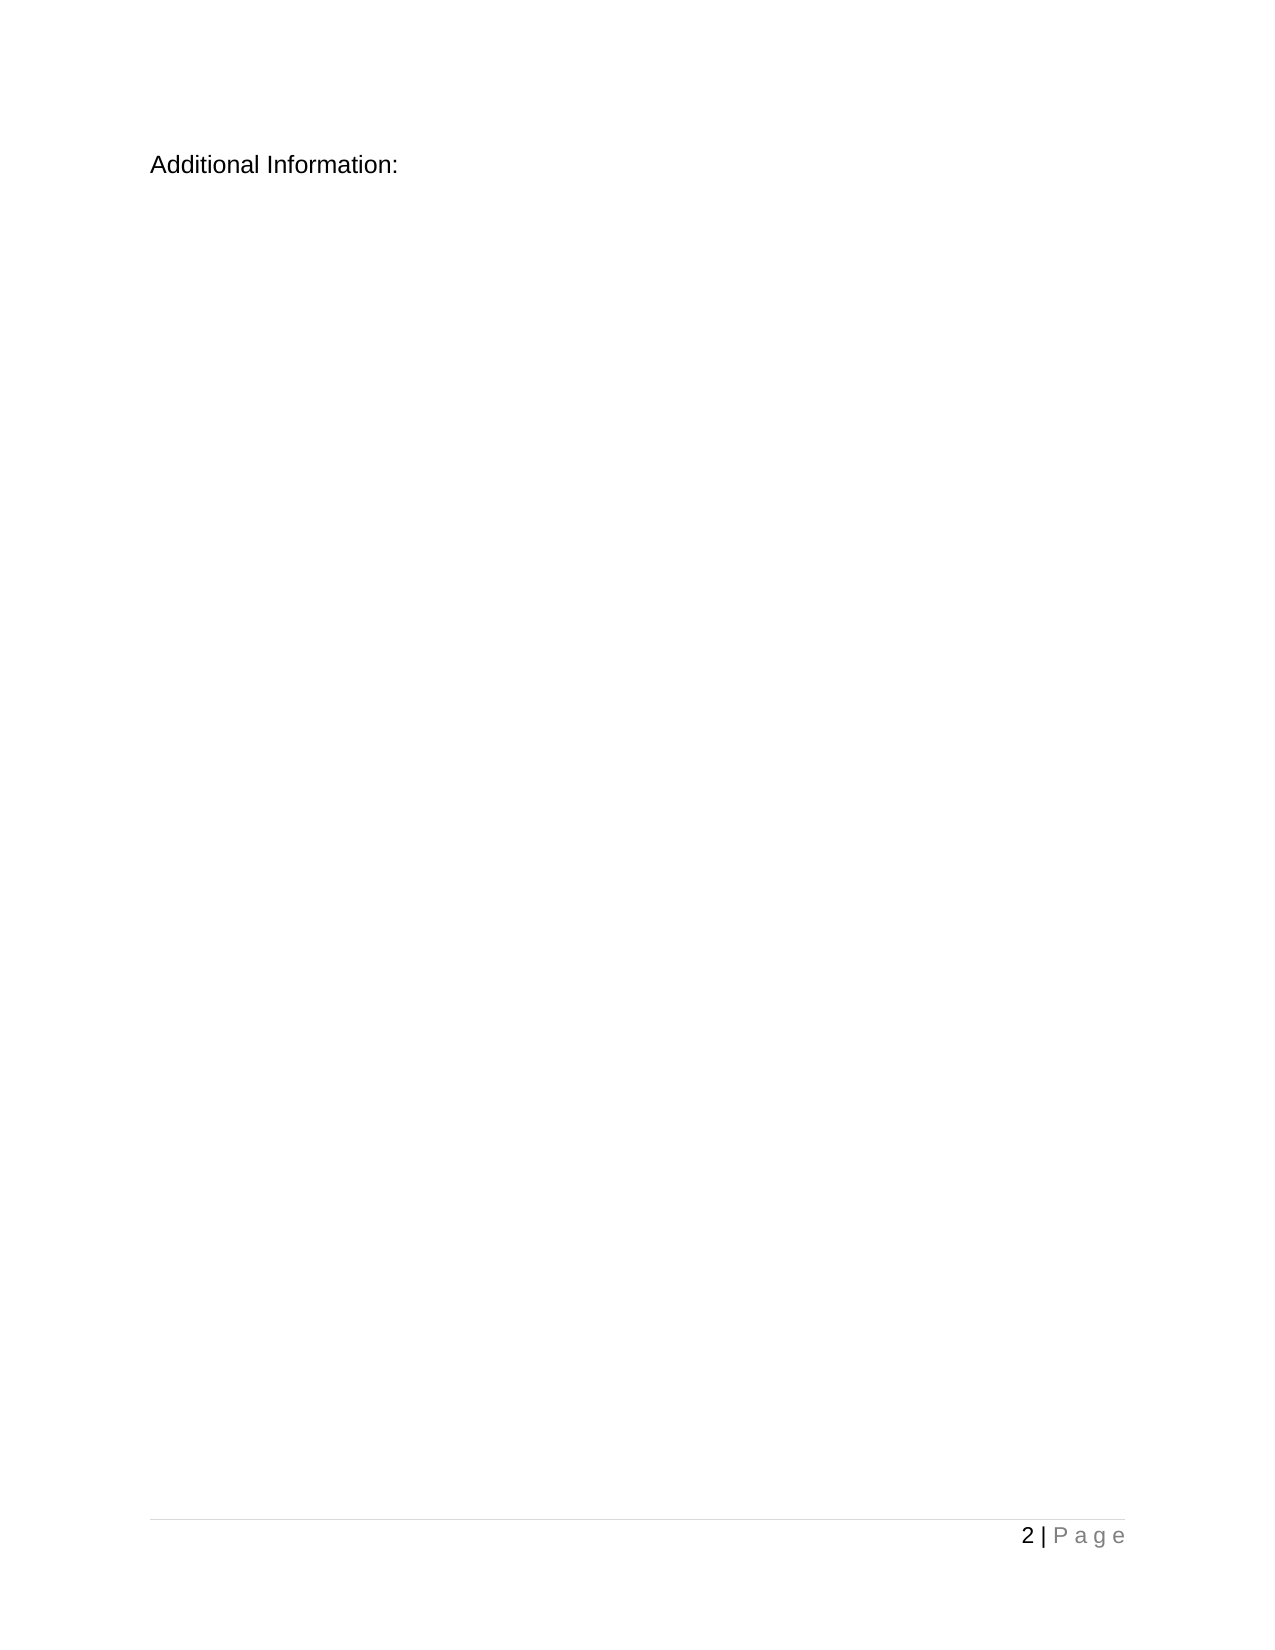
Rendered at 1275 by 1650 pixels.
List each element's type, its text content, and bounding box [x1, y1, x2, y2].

text Additional Information: [150, 150, 1125, 179]
